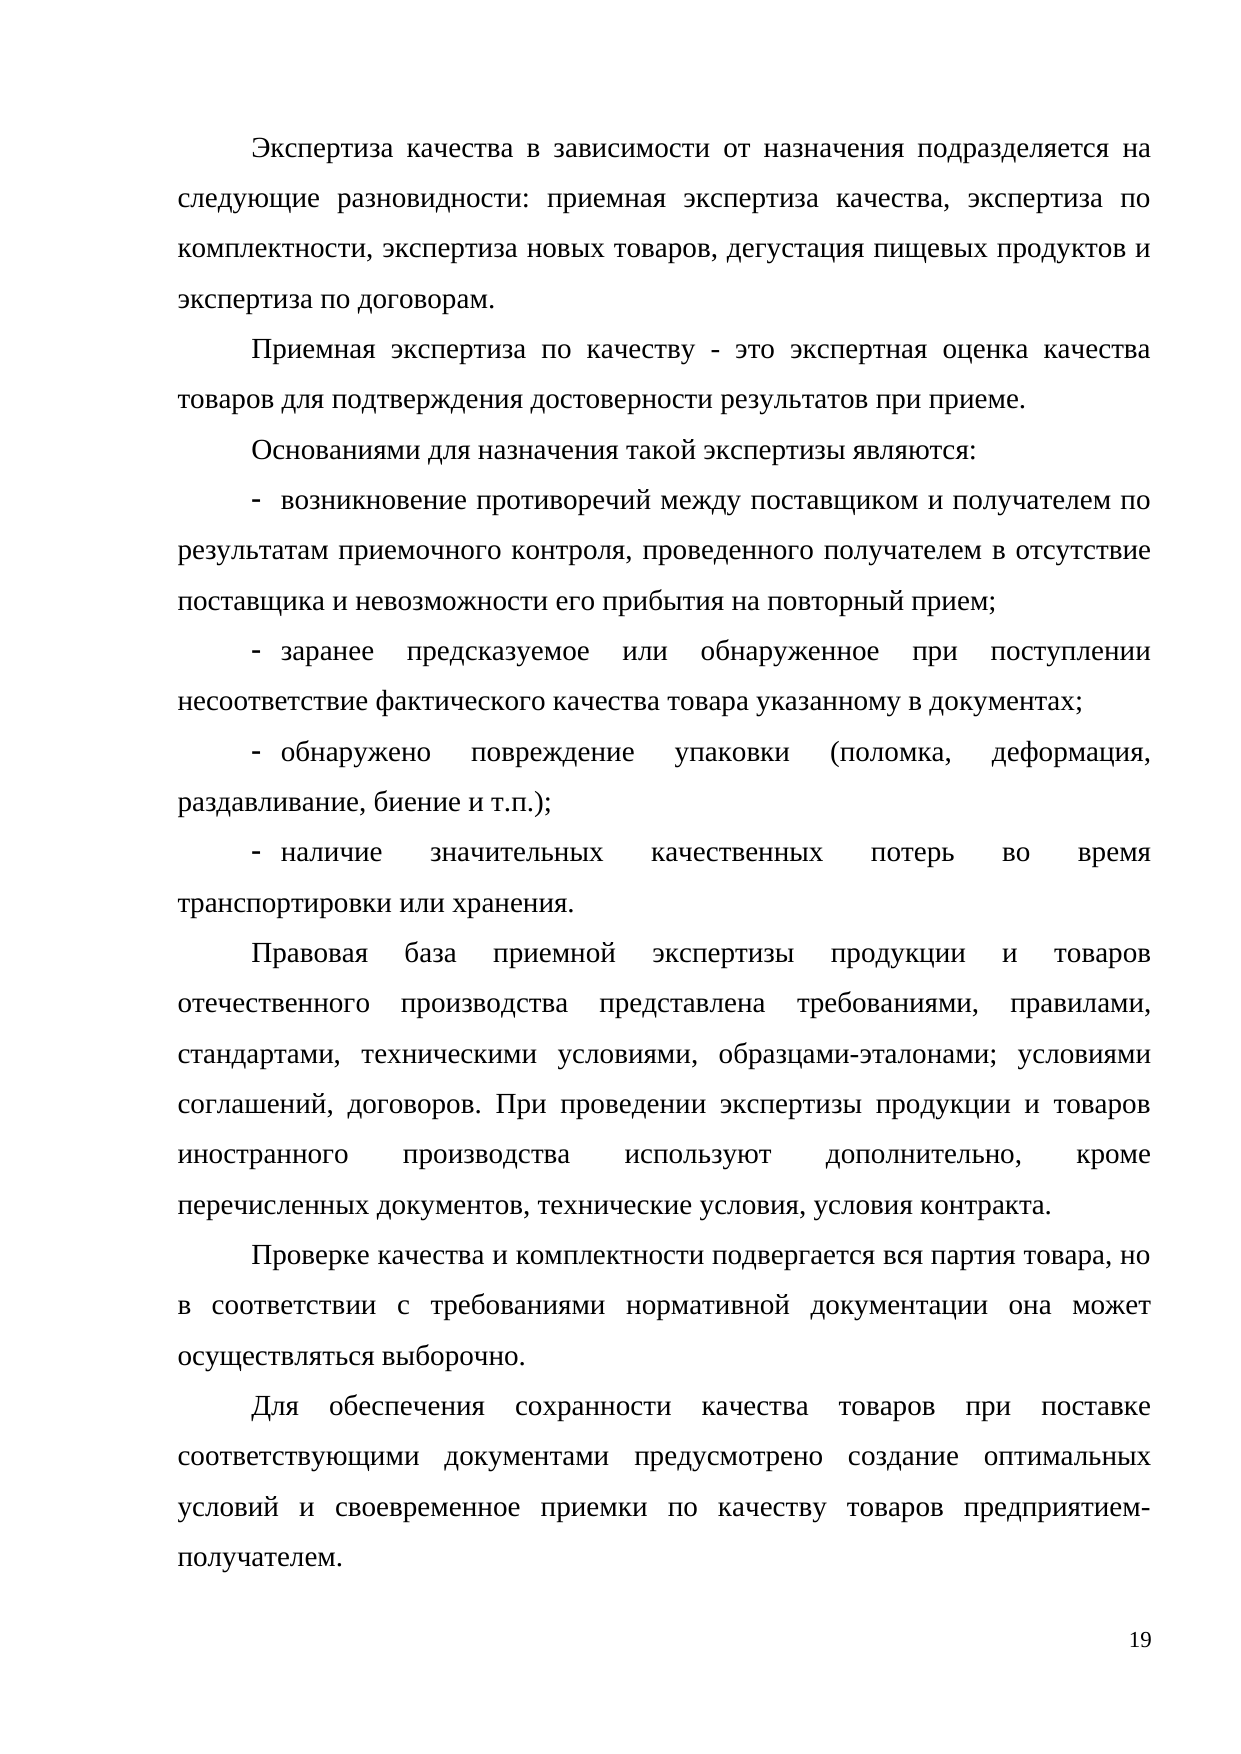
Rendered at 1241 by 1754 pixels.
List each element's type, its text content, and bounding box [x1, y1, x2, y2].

list наличие значительных качественных потерь во время транспортировки или хранения. [177, 834, 1152, 918]
list обнаружено повреждение упаковки (поломка, деформация, раздавливание, биение и т.п.); [177, 734, 1152, 818]
list Проверке качества и комплектности подвергается вся партия товара, но в соответствии с требованиями нормативной документации она может осуществляться выборочно. [177, 1237, 1152, 1371]
list Приемная экспертиза по качеству - это экспертная оценка качества товаров для подтверждения достоверности результатов при приеме. [177, 331, 1152, 415]
list Основаниями для назначения такой экспертизы являются: [177, 432, 1152, 465]
list Для обеспечения сохранности качества товаров при поставке соответствующими документами предусмотрено создание оптимальных условий и своевременное приемки по качеству товаров предприятием-получателем. [177, 1388, 1152, 1573]
list Экспертиза качества в зависимости от назначения подразделяется на следующие разновидности: приемная экспертиза качества, экспертиза по комплектности, экспертиза новых товаров, дегустация пищевых продуктов и экспертиза по договорам. [177, 130, 1152, 314]
list Правовая база приемной экспертизы продукции и товаров отечественного производства представлена ​​требованиями, правилами, стандартами, техническими условиями, образцами-эталонами; условиями соглашений, договоров. При проведении экспертизы продукции и товаров иностранного производства используют дополнительно, кроме перечисленных документов, технические условия, условия контракта. [177, 935, 1152, 1220]
list возникновение противоречий между поставщиком и получателем по результатам приемочного контроля, проведенного получателем в отсутствие поставщика и невозможности его прибытия на повторный прием; [177, 482, 1152, 616]
list заранее предсказуемое или обнаруженное при поступлении несоответствие фактического качества товара указанному в документах; [177, 633, 1152, 717]
